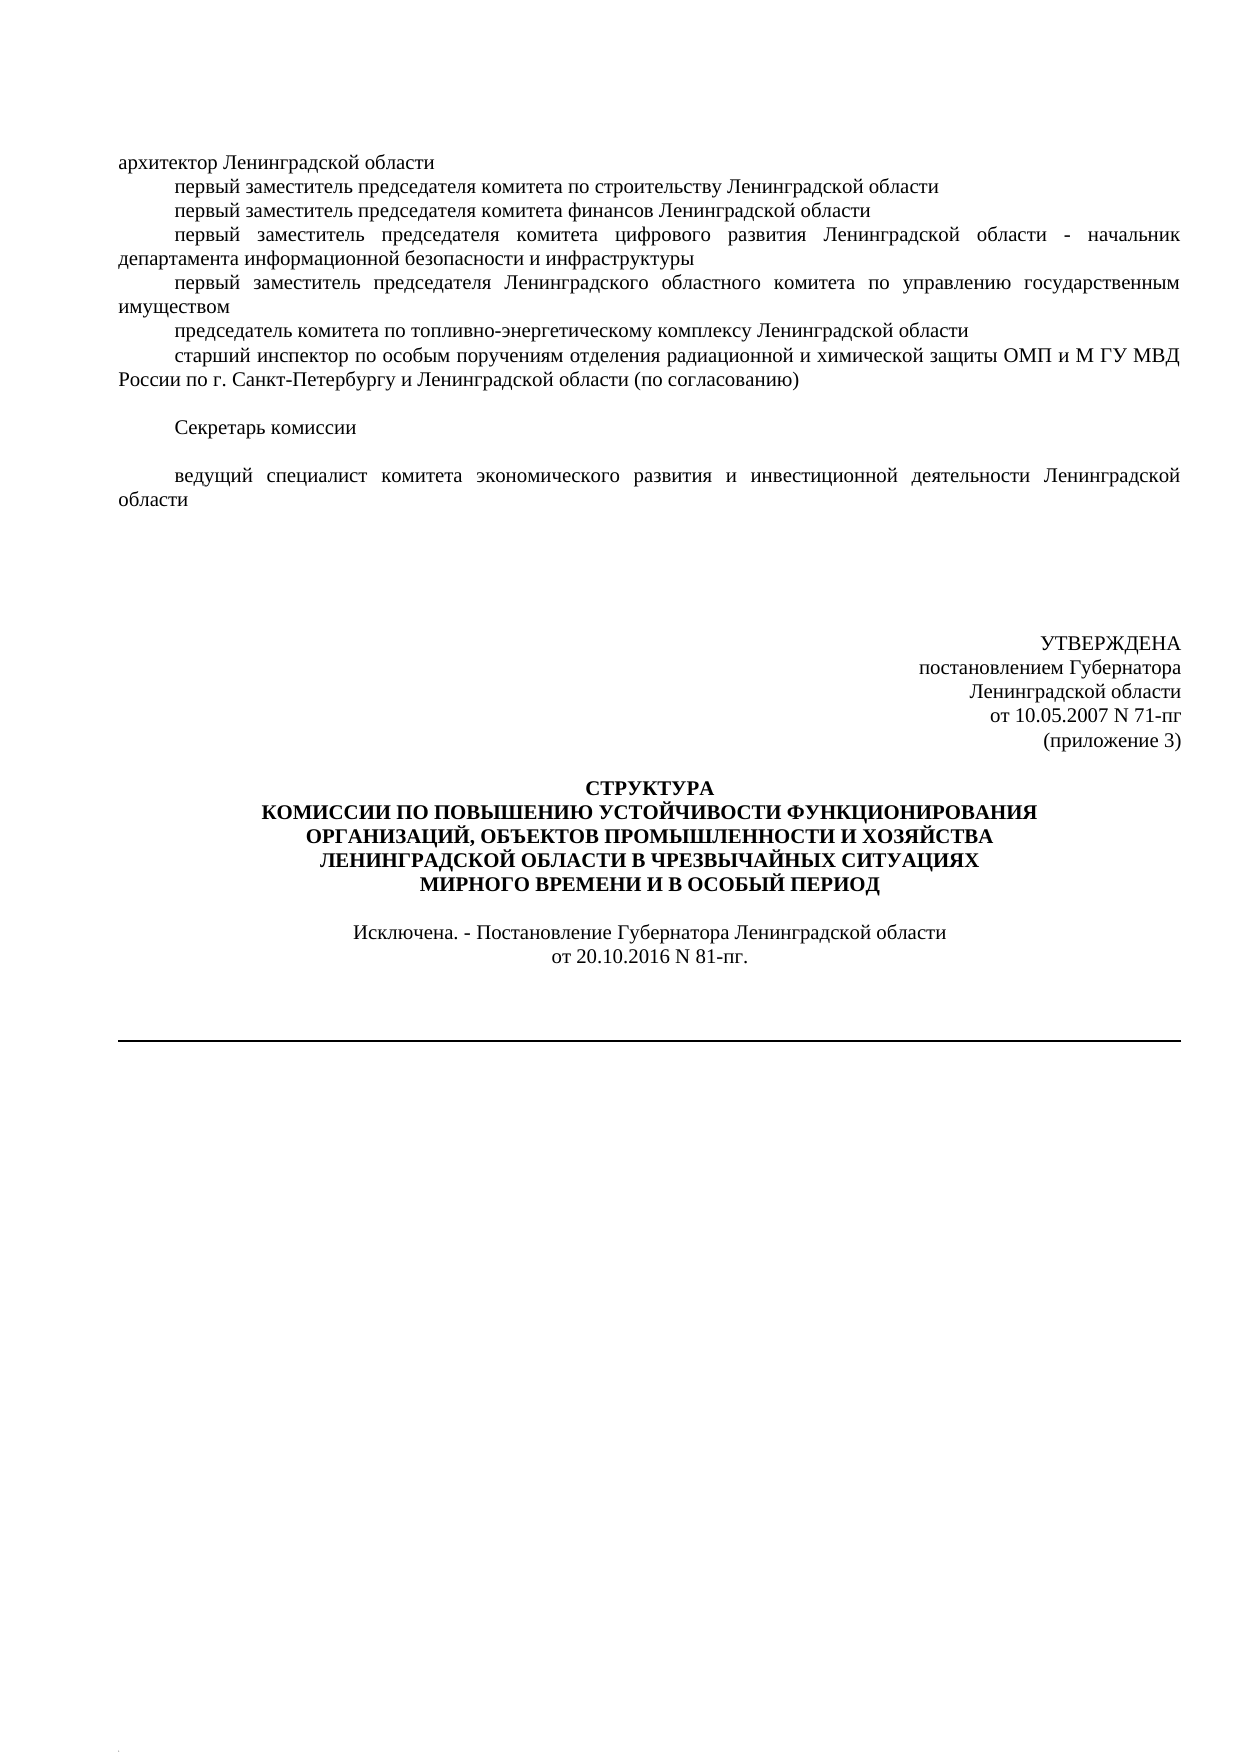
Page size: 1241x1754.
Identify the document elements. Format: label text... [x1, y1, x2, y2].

text старший инспектор по особым поручениям отделения радиационной и химической защиты ОМП и М ГУ МВД России по г. Санкт-Петербургу и Ленинградской области (по согласованию) [118, 342, 1181, 391]
text от 20.10.2016 N 81-пг. [118, 944, 1181, 968]
text (приложение 3) [118, 727, 1181, 752]
text первый заместитель председателя комитета цифрового развития Ленинградской области - начальник департамента информационной безопасности и инфраструктуры [118, 222, 1181, 270]
title КОМИССИИ ПО ПОВЫШЕНИЮ УСТОЙЧИВОСТИ ФУНКЦИОНИРОВАНИЯ [118, 800, 1181, 824]
title МИРНОГО ВРЕМЕНИ И В ОСОБЫЙ ПЕРИОД [118, 872, 1181, 896]
title ЛЕНИНГРАДСКОЙ ОБЛАСТИ В ЧРЕЗВЫЧАЙНЫХ СИТУАЦИЯХ [118, 848, 1181, 872]
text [118, 150, 1181, 174]
text постановлением Губернатора [118, 655, 1181, 679]
text от 10.05.2007 N 71-пг [118, 703, 1181, 727]
text председатель комитета по топливно-энергетическому комплексу Ленинградской области [118, 318, 1181, 342]
text Ленинградской области [118, 679, 1181, 703]
text Секретарь комиссии [118, 415, 1181, 439]
text первый заместитель председателя комитета по строительству Ленинградской области [118, 174, 1181, 198]
text ведущий специалист комитета экономического развития и инвестиционной деятельности Ленинградской области [118, 463, 1181, 511]
title ОРГАНИЗАЦИЙ, ОБЪЕКТОВ ПРОМЫШЛЕННОСТИ И ХОЗЯЙСТВА [118, 824, 1181, 848]
text первый заместитель председателя Ленинградского областного комитета по управлению государственным имуществом [118, 270, 1181, 318]
title СТРУКТУРА [118, 776, 1181, 800]
text Исключена. - Постановление Губернатора Ленинградской области [118, 920, 1181, 944]
text первый заместитель председателя комитета финансов Ленинградской области [118, 198, 1181, 222]
text УТВЕРЖДЕНА [118, 631, 1181, 655]
